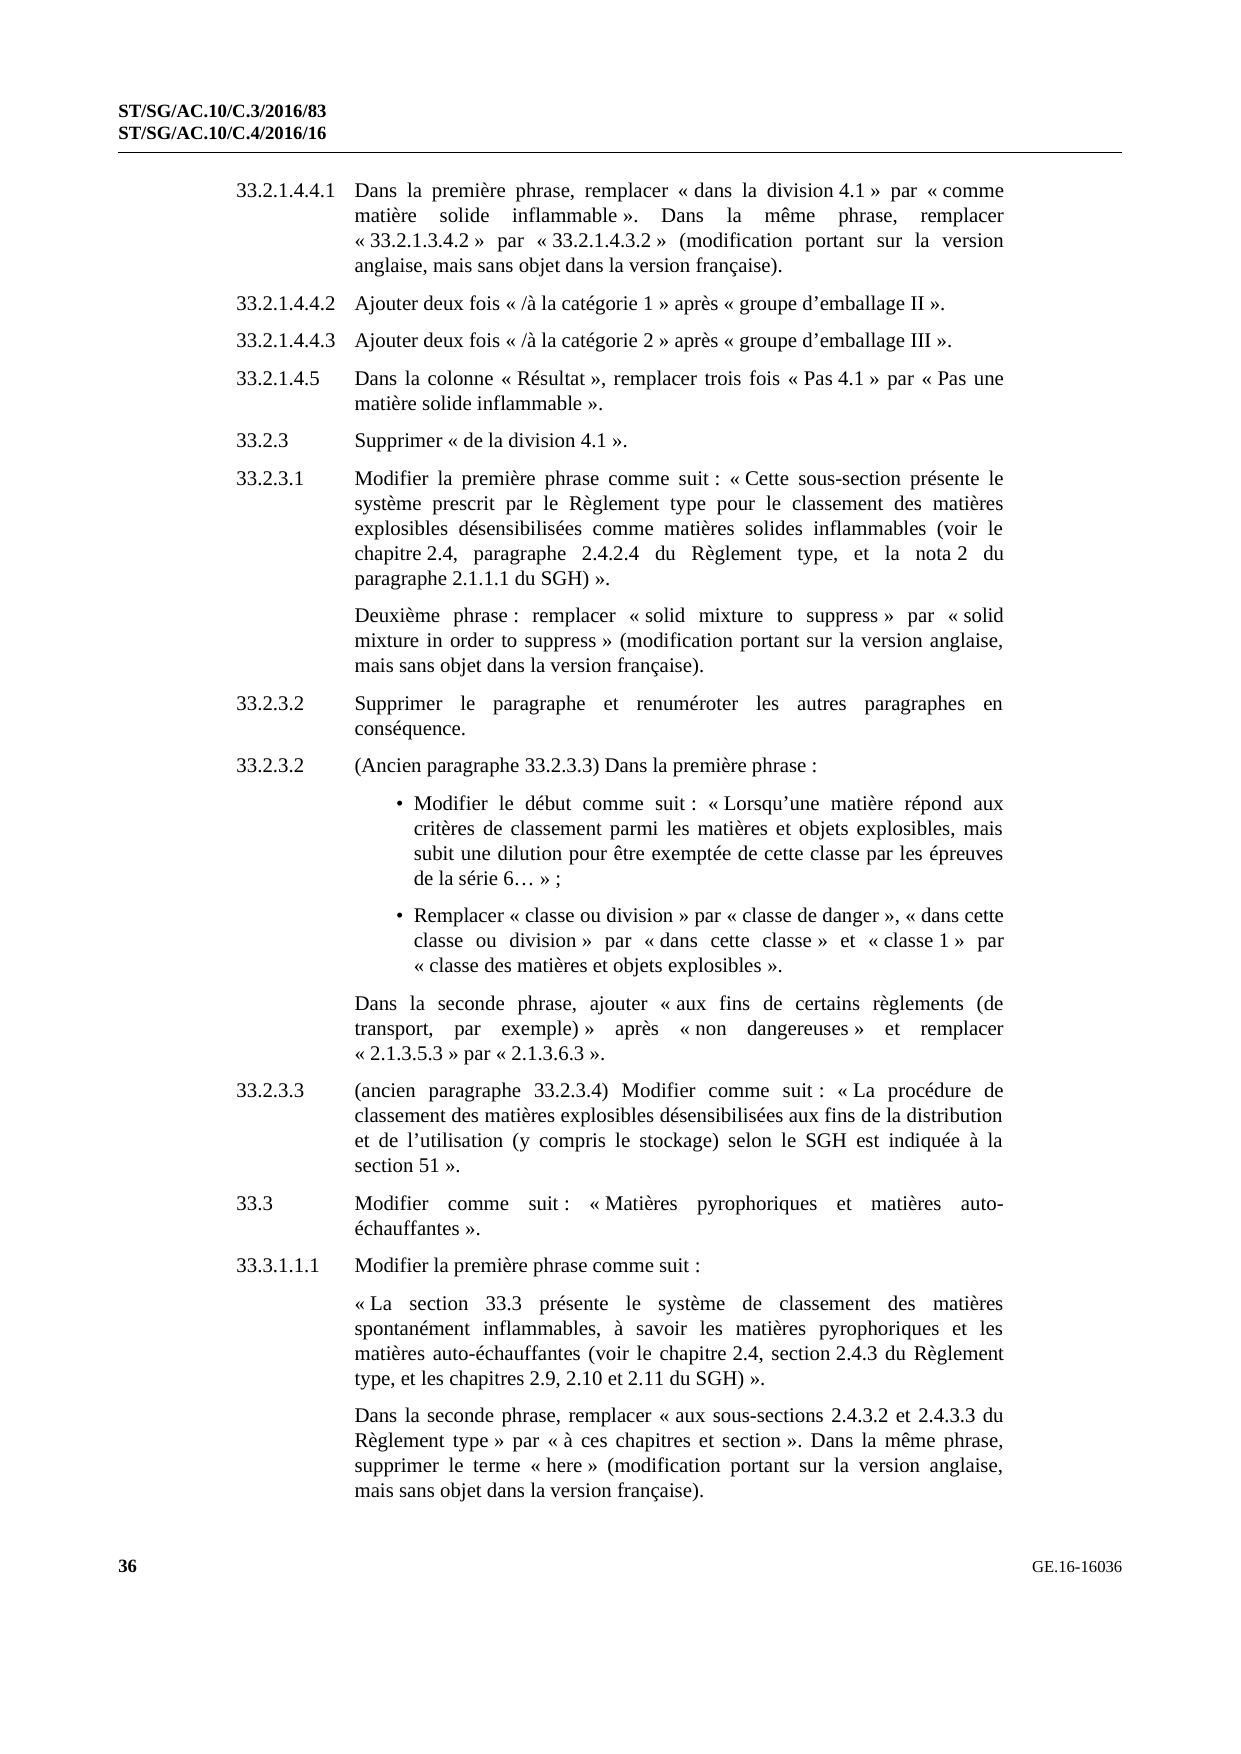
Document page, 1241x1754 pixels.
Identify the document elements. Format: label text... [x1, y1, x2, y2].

text Modifier le début comme suit : « Lorsqu’une matière répond aux critères de classement parmi les matières et objets explosibles, mais subit une dilution pour être exemptée de cette classe par les épreuves de la série 6… » ; [396, 790, 1004, 890]
text Dans la seconde phrase, remplacer « aux sous-sections 2.4.3.2 et 2.4.3.3 du Règlement type » par « à ces chapitres et section ». Dans la même phrase, supprimer le terme « here » (modification portant sur la version anglaise, mais sans objet dans la version française). [236, 1402, 1004, 1502]
text 33.3.1.1.1 Modifier la première phrase comme suit : [236, 1252, 1004, 1277]
text 33.2.3 Supprimer « de la division 4.1 ». [236, 427, 1004, 452]
text Remplacer « classe ou division » par « classe de danger », « dans cette classe ou division » par « dans cette classe » et « classe 1 » par « classe des matières et objets explosibles ». [396, 902, 1004, 977]
text Deuxième phrase : remplacer « solid mixture to suppress » par « solid mixture in order to suppress » (modification portant sur la version anglaise, mais sans objet dans la version française). [236, 602, 1004, 677]
text « La section 33.3 présente le système de classement des matières spontanément inflammables, à savoir les matières pyrophoriques et les matières auto-échauffantes (voir le chapitre 2.4, section 2.4.3 du Règlement type, et les chapitres 2.9, 2.10 et 2.11 du SGH) ». [236, 1290, 1004, 1390]
text 33.2.3.3 (ancien paragraphe 33.2.3.4) Modifier comme suit : « La procédure de classement des matières explosibles désensibilisées aux fins de la distribution et de l’utilisation (y compris le stockage) selon le SGH est indiquée à la section 51 ». [236, 1077, 1004, 1177]
text 33.2.1.4.4.1 Dans la première phrase, remplacer « dans la division 4.1 » par « comme matière solide inflammable ». Dans la même phrase, remplacer « 33.2.1.3.4.2 » par « 33.2.1.4.3.2 » (modification portant sur la version anglaise, mais sans objet dans la version française). [236, 177, 1004, 277]
text 33.2.1.4.4.3 Ajouter deux fois « /à la catégorie 2 » après « groupe d’emballage III ». [236, 327, 1004, 352]
text 33.2.1.4.5 Dans la colonne « Résultat », remplacer trois fois « Pas 4.1 » par « Pas une matière solide inflammable ». [236, 365, 1004, 415]
text 33.2.3.2 Supprimer le paragraphe et renuméroter les autres paragraphes en conséquence. [236, 690, 1004, 740]
text 33.2.1.4.4.2 Ajouter deux fois « /à la catégorie 1 » après « groupe d’emballage II ». [236, 290, 1004, 315]
text 33.3 Modifier comme suit : « Matières pyrophoriques et matières auto-échauffantes ». [236, 1190, 1004, 1240]
text 33.2.3.2 (Ancien paragraphe 33.2.3.3) Dans la première phrase : [236, 752, 1004, 777]
text Dans la seconde phrase, ajouter « aux fins de certains règlements (de transport, par exemple) » après « non dangereuses » et remplacer « 2.1.3.5.3 » par « 2.1.3.6.3 ». [236, 990, 1004, 1065]
text 33.2.3.1 Modifier la première phrase comme suit : « Cette sous-section présente le système prescrit par le Règlement type pour le classement des matières explosibles désensibilisées comme matières solides inflammables (voir le chapitre 2.4, paragraphe 2.4.2.4 du Règlement type, et la nota 2 du paragraphe 2.1.1.1 du SGH) ». [236, 465, 1004, 590]
